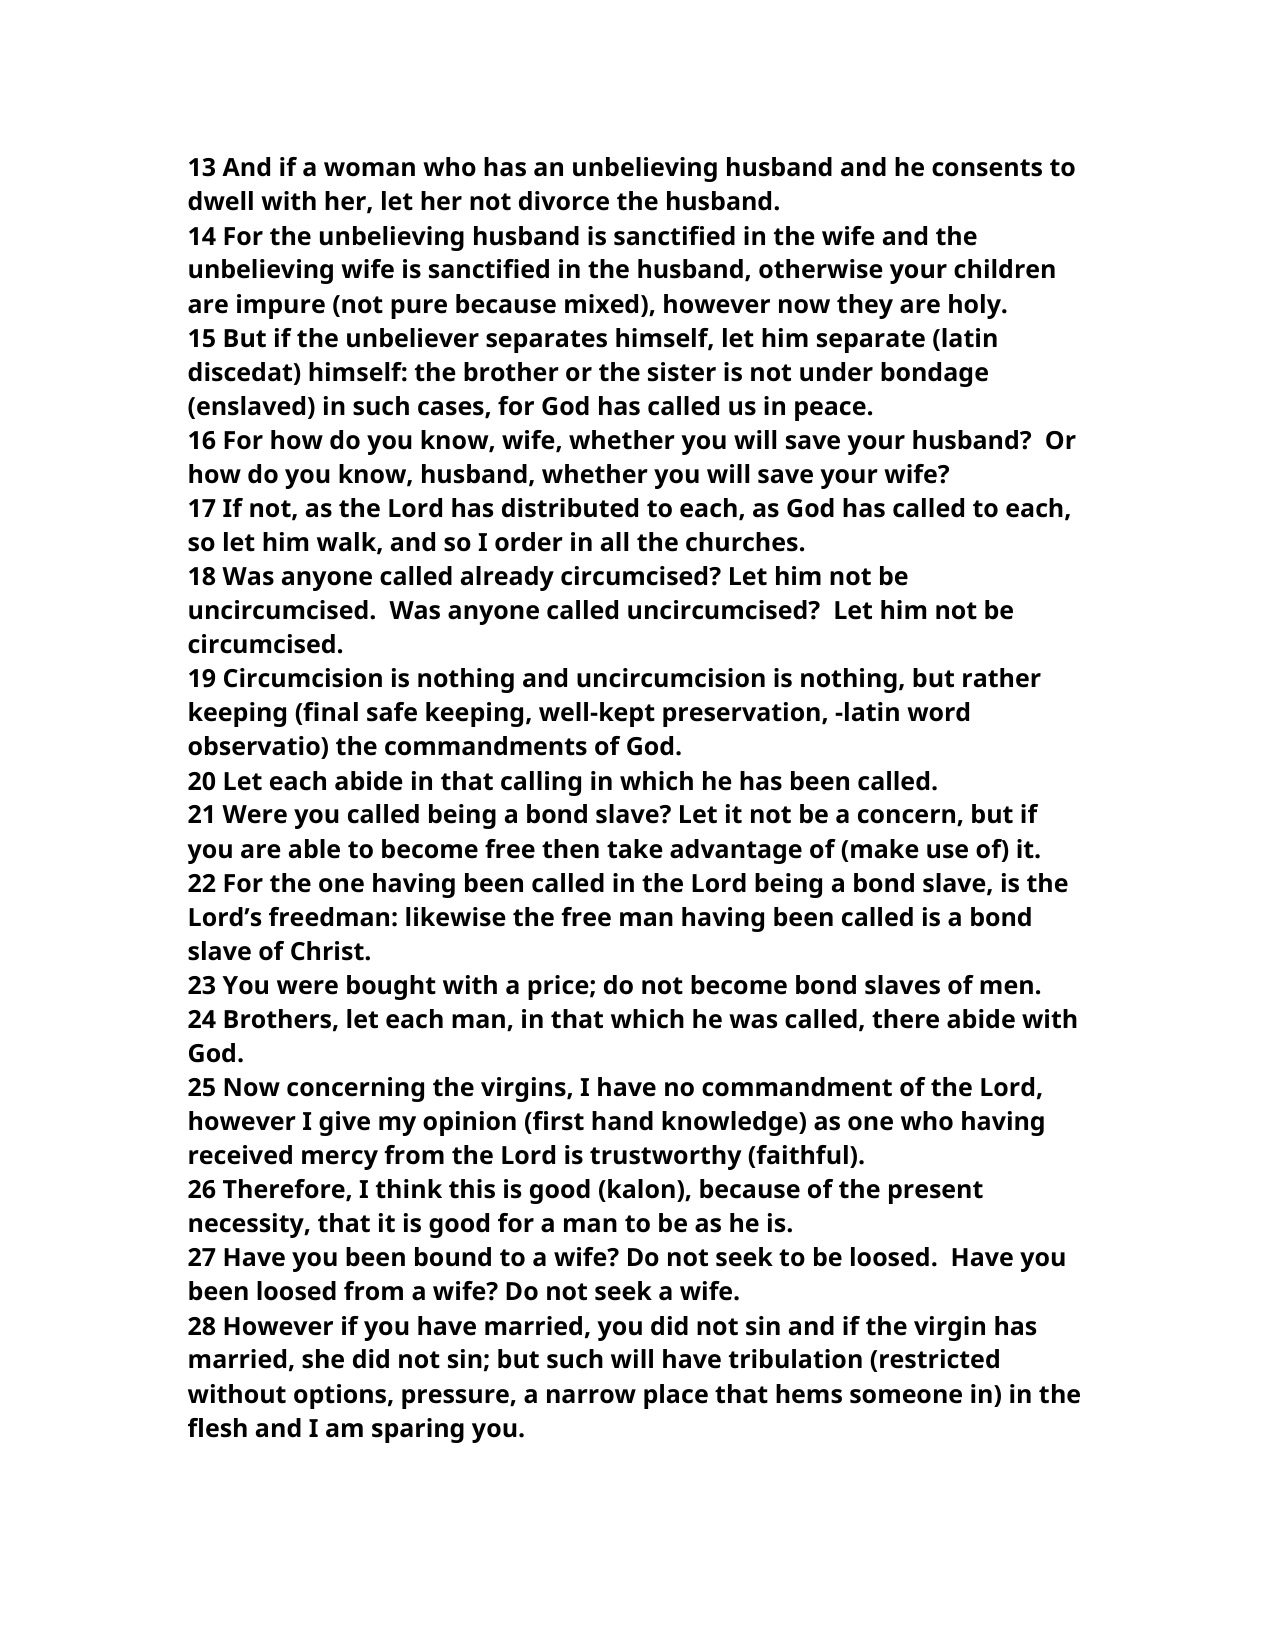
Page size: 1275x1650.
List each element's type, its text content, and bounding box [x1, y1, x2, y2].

text 18 Was anyone called already circumcised? Let him not be uncircumcised. Was anyone called uncircumcised? Let him not be circumcised. [187, 559, 1087, 661]
text 24 Brothers, let each man, in that which he was called, there abide with God. [187, 1002, 1087, 1070]
text 21 Were you called being a bond slave? Let it not be a concern, but if you are able to become free then take advantage of (make use of) it. [187, 797, 1087, 865]
text 20 Let each abide in that calling in which he has been called. [187, 763, 1087, 797]
text 23 You were bought with a price; do not become bond slaves of men. [187, 967, 1087, 1002]
text 19 Circumcision is nothing and uncircumcision is nothing, but rather keeping (final safe keeping, well-kept preservation, -latin word observatio) the commandments of God. [187, 661, 1087, 763]
text 13 And if a woman who has an unbelieving husband and he consents to dwell with her, let her not divorce the husband. [187, 150, 1087, 218]
text 27 Have you been bound to a wife? Do not seek to be loosed. Have you been loosed from a wife? Do not seek a wife. [187, 1240, 1087, 1308]
text 14 For the unbelieving husband is sanctified in the wife and the unbelieving wife is sanctified in the husband, otherwise your children are impure (not pure because mixed), however now they are holy. [187, 218, 1087, 320]
text 26 Therefore, I think this is good (kalon), because of the present necessity, that it is good for a man to be as he is. [187, 1172, 1087, 1240]
text 15 But if the unbeliever separates himself, let him separate (latin discedat) himself: the brother or the sister is not under bondage (enslaved) in such cases, for God has called us in peace. [187, 320, 1087, 422]
text 25 Now concerning the virgins, I have no commandment of the Lord, however I give my opinion (first hand knowledge) as one who having received mercy from the Lord is trustworthy (faithful). [187, 1070, 1087, 1172]
text 16 For how do you know, wife, whether you will save your husband? Or how do you know, husband, whether you will save your wife? [187, 422, 1087, 491]
text 28 However if you have married, you did not sin and if the virgin has married, she did not sin; but such will have tribulation (restricted without options, pressure, a narrow place that hems someone in) in the flesh and I am sparing you. [187, 1308, 1087, 1444]
text 17 If not, as the Lord has distributed to each, as God has called to each, so let him walk, and so I order in all the churches. [187, 491, 1087, 559]
text 22 For the one having been called in the Lord being a bond slave, is the Lord’s freedman: likewise the free man having been called is a bond slave of Christ. [187, 865, 1087, 967]
